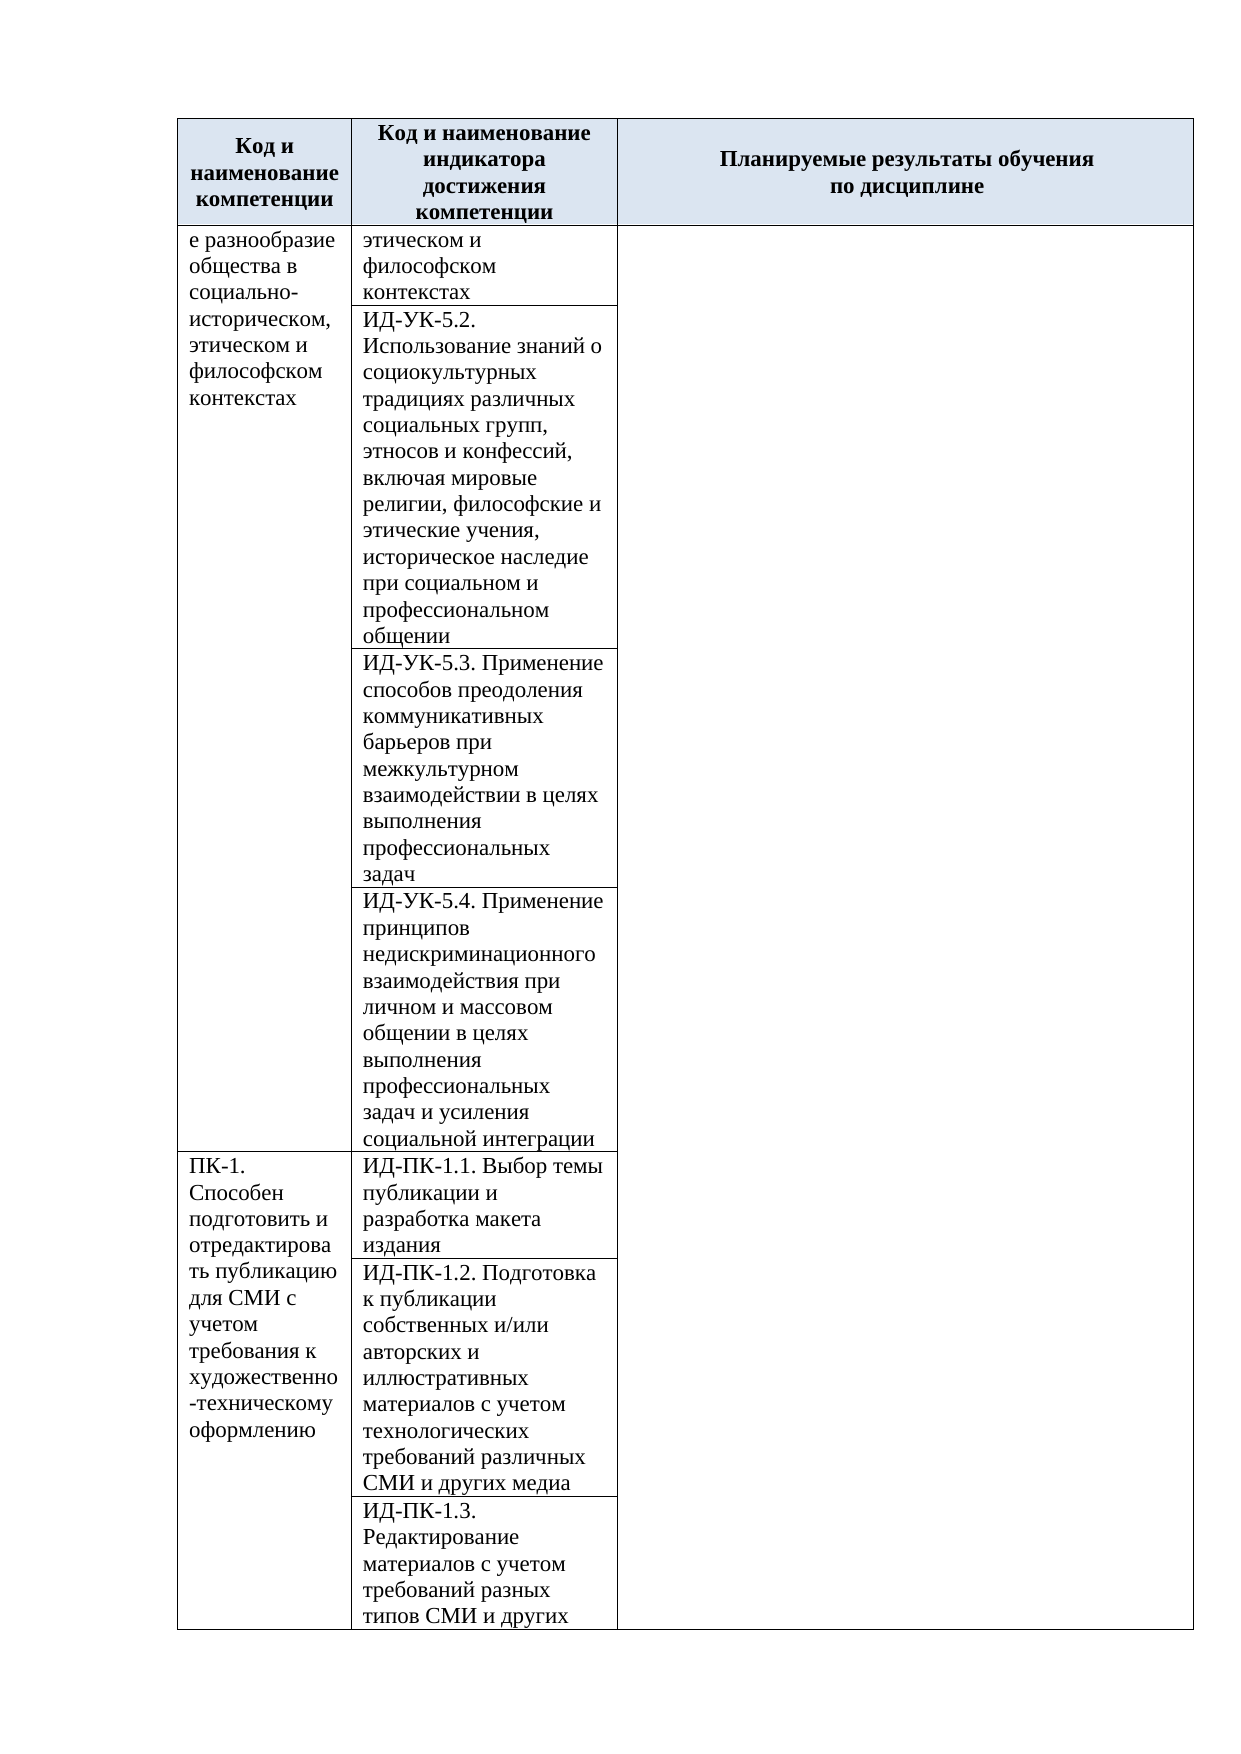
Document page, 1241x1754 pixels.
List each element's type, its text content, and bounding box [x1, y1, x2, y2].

table_cell ИД-УК-5.4. Применение принципов недискриминационного взаимодействия при личном и массовом общении в целях выполнения профессиональных задач и усиления социальной интеграции [352, 888, 617, 1151]
table_cell ИД-ПК-1.1. Выбор темы публикации и разработка макета издания [352, 1152, 617, 1258]
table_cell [352, 226, 617, 305]
table_cell ИД-УК-5.2. Использование знаний о социокультурных традициях различных социальных групп, этносов и конфессий, включая мировые религии, философские и этические учения, историческое наследие при социальном и профессиональном общении [352, 306, 617, 648]
table_cell ИД-ПК-1.2. Подготовка к публикации собственных и/или авторских и иллюстративных материалов с учетом технологических требований различных СМИ и других медиа [352, 1259, 617, 1496]
table_cell ПК-1. Способен подготовить и отредактировать публикацию для СМИ с учетом требования к художественно-техническому оформлению [178, 1152, 351, 1629]
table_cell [178, 226, 351, 1151]
table_header Код и наименование индикатора достижения компетенции [352, 119, 617, 224]
table_header Код и наименование компетенции [178, 119, 351, 224]
table_cell ИД-УК-5.3. Применение способов преодоления коммуникативных барьеров при межкультурном взаимодействии в целях выполнения профессиональных задач [352, 649, 617, 887]
table_header Планируемые результаты обучения по дисциплине [618, 119, 1193, 224]
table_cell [352, 1497, 617, 1629]
